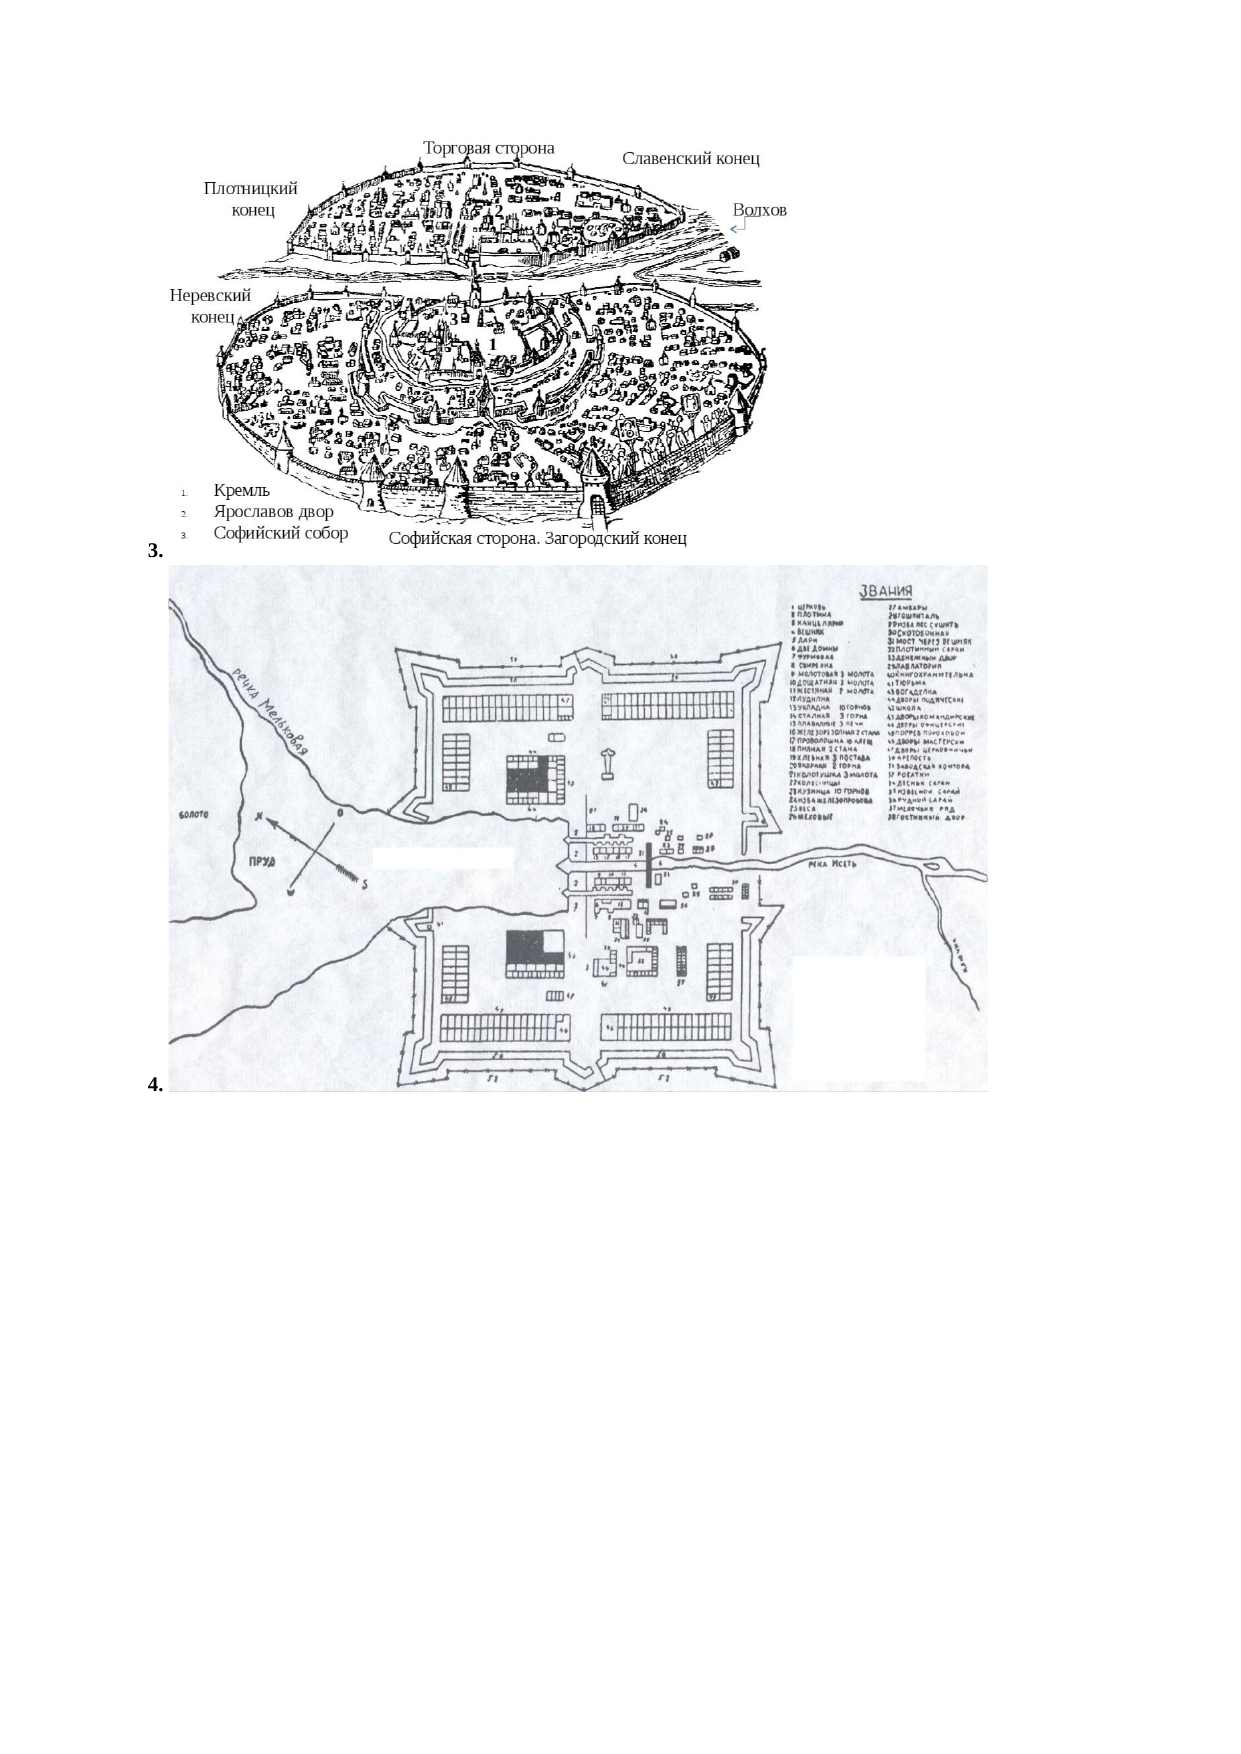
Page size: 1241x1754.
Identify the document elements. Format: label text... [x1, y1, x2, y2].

picture [168, 135, 805, 558]
picture [168, 565, 988, 1092]
